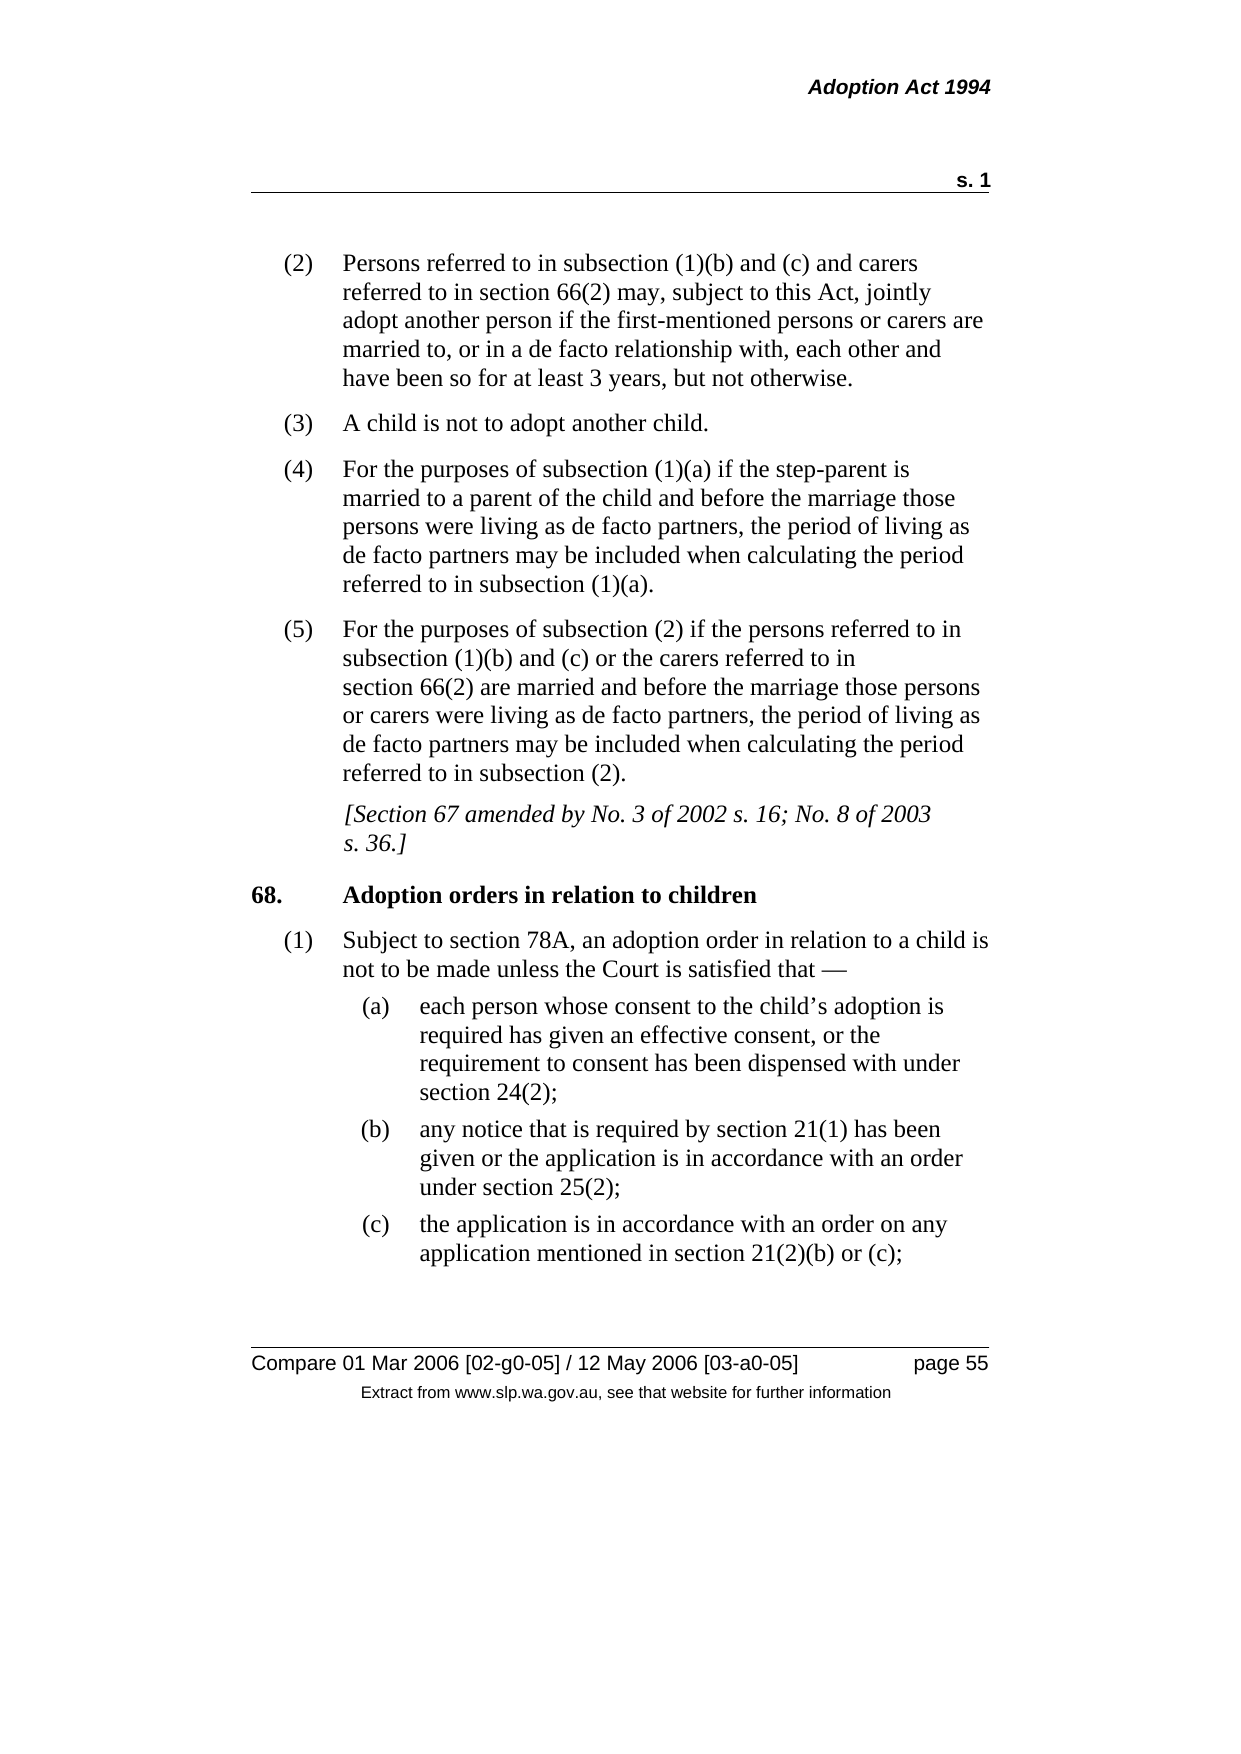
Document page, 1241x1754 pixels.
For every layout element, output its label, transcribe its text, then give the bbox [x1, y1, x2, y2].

subtitle 68. Adoption orders in relation to children [251, 880, 989, 908]
text (4) For the purposes of subsection (1)(a) if the step-parent is married to a parent of the child and before the marriage those persons were living as de facto partners, the period of living as de facto partners may be included when calculating the period referred to in subsection (1)(a). [251, 454, 989, 598]
text (3) A child is not to adopt another child. [251, 408, 989, 437]
text (a) each person whose consent to the child’s adoption is required has given an effective consent, or the requirement to consent has been dispensed with under section 24(2); [251, 991, 989, 1106]
text (1) Subject to section 78A, an adoption order in relation to a child is not to be made unless the Court is satisfied that — [251, 925, 989, 983]
text [Section 67 amended by No. 3 of 2002 s. 16; No. 8 of 2003 s. 36.] [251, 799, 989, 857]
text (c) the application is in accordance with an order on any application mentioned in section 21(2)(b) or (c); [251, 1209, 989, 1266]
text (2) Persons referred to in subsection (1)(b) and (c) and carers referred to in section 66(2) may, subject to this Act, jointly adopt another person if the first-mentioned persons or carers are married to, or in a de facto relationship with, each other and have been so for at least 3 years, but not otherwise. [251, 248, 989, 392]
text (b) any notice that is required by section 21(1) has been given or the application is in accordance with an order under section 25(2); [251, 1114, 989, 1201]
text (5) For the purposes of subsection (2) if the persons referred to in subsection (1)(b) and (c) or the carers referred to in section 66(2) are married and before the marriage those persons or carers were living as de facto partners, the period of living as de facto partners may be included when calculating the period referred to in subsection (2). [251, 614, 989, 787]
